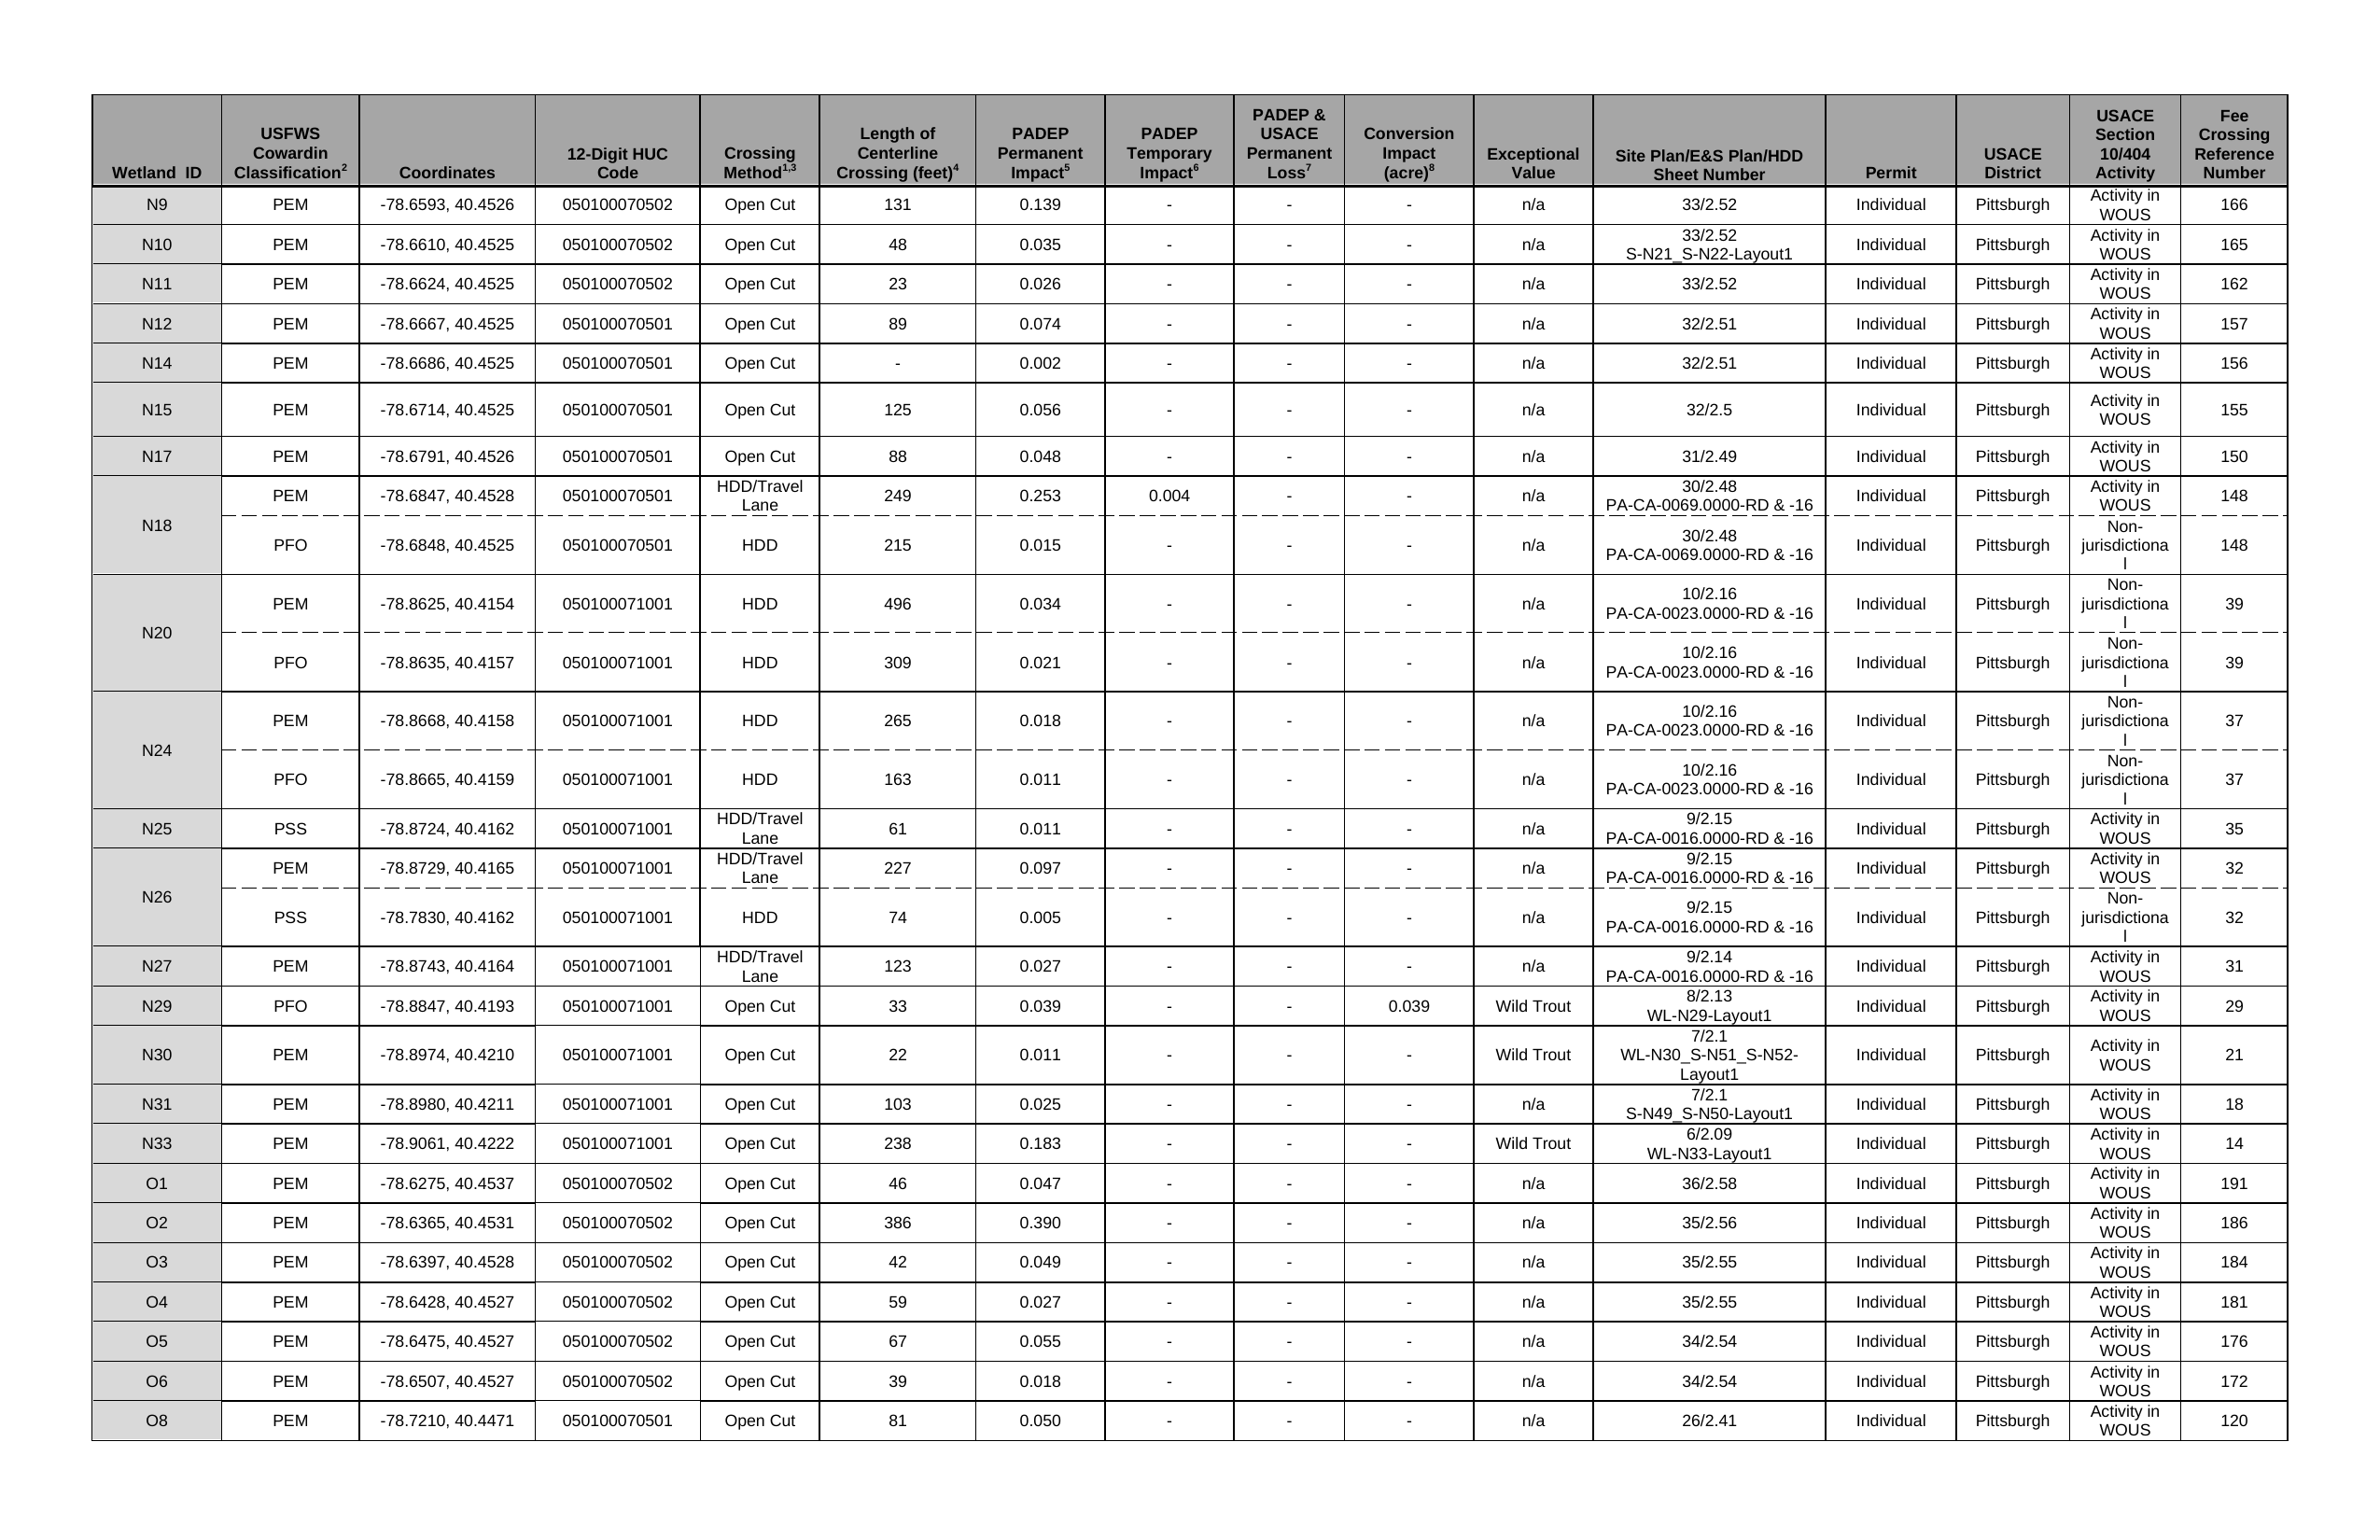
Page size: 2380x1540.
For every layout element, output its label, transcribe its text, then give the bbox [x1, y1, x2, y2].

table_cell Individual [1827, 1362, 1955, 1400]
table_cell 8/2.13 WL-N29-Layout1 [1594, 987, 1825, 1025]
table_cell PEM [222, 1323, 358, 1361]
table_cell Open Cut [701, 265, 819, 302]
table_cell -78.6475, 40.4527 [360, 1323, 535, 1361]
table_cell -78.8743, 40.4164 [360, 947, 535, 986]
table_cell Individual [1827, 888, 1955, 945]
table_cell - [1235, 749, 1344, 808]
table_cell Open Cut [701, 304, 819, 343]
table_cell 14 [2181, 1125, 2287, 1163]
table_cell - [1345, 1164, 1473, 1202]
table_cell Individual [1827, 225, 1955, 263]
table_cell -78.8665, 40.4159 [360, 749, 535, 808]
table_cell n/a [1475, 1085, 1592, 1123]
table_cell HDD [701, 749, 819, 808]
table_cell 050100071001 [536, 1026, 700, 1084]
table_cell O8 [92, 1400, 221, 1439]
table_cell Individual [1827, 987, 1955, 1025]
table_cell 31 [2181, 947, 2287, 986]
table_cell - [1106, 384, 1233, 436]
table_cell Activity in WOUS [2070, 304, 2180, 343]
table_cell PEM [222, 1027, 358, 1084]
table_cell 7/2.1 S-N49_S-N50-Layout1 [1594, 1085, 1825, 1123]
table_cell Individual [1827, 1125, 1955, 1163]
table_cell 050100071001 [536, 809, 699, 847]
table_cell 0.097 [976, 849, 1104, 888]
table_cell Individual [1827, 1323, 1955, 1361]
table_cell 165 [2181, 225, 2287, 263]
table_cell -78.6428, 40.4527 [360, 1283, 535, 1321]
table_cell -78.6686, 40.4525 [360, 344, 535, 382]
table_cell Individual [1827, 515, 1955, 573]
table_cell 48 [820, 225, 975, 263]
table_cell n/a [1475, 693, 1592, 749]
table_cell 32 [2181, 888, 2287, 945]
table_cell Activity in WOUS [2070, 265, 2180, 302]
table_cell - [1235, 632, 1344, 691]
table_cell n/a [1475, 1323, 1592, 1361]
table_cell HDD [701, 632, 819, 691]
table_cell - [1106, 987, 1233, 1025]
table_cell Pittsburgh [1957, 477, 2069, 515]
table_cell 150 [2181, 437, 2287, 475]
table_cell - [1345, 1085, 1473, 1123]
table_cell PEM [222, 849, 358, 888]
table_cell Pittsburgh [1957, 1027, 2069, 1084]
table_cell Pittsburgh [1957, 849, 2069, 888]
table_cell PEM [222, 575, 358, 632]
table_cell - [1235, 1085, 1344, 1123]
table_cell 166 [2181, 188, 2287, 224]
table_cell -78.6397, 40.4528 [360, 1243, 535, 1281]
table_cell 6/2.09 WL-N33-Layout1 [1594, 1125, 1825, 1163]
table_cell 30/2.48 PA-CA-0069.0000-RD & -16 [1594, 515, 1825, 573]
table_cell - [1235, 477, 1344, 515]
table_cell Open Cut [701, 1204, 819, 1242]
table_cell Non-jurisdictional [2070, 632, 2180, 691]
table_cell Pittsburgh [1957, 1204, 2069, 1242]
table_cell - [1345, 632, 1473, 691]
table_cell 39 [820, 1362, 975, 1400]
table_cell - [1345, 1402, 1473, 1439]
table_cell - [1106, 809, 1233, 847]
table_cell Activity in WOUS [2070, 1362, 2180, 1400]
table_cell 0.183 [976, 1125, 1104, 1163]
table_cell - [1106, 693, 1233, 749]
table_cell Individual [1827, 188, 1955, 224]
table_cell Pittsburgh [1957, 809, 2069, 847]
table_cell 67 [820, 1323, 975, 1361]
table_cell 103 [820, 1085, 975, 1123]
table_cell Wild Trout [1475, 987, 1592, 1025]
table_cell Individual [1827, 749, 1955, 808]
table_cell - [1345, 384, 1473, 436]
table_cell n/a [1475, 265, 1592, 302]
table_cell 0.055 [976, 1323, 1104, 1361]
table_cell PEM [222, 225, 358, 263]
table_cell - [1235, 849, 1344, 888]
table_cell - [1235, 437, 1344, 475]
table_cell - [1235, 265, 1344, 302]
table_cell - [1106, 515, 1233, 573]
table_cell 181 [2181, 1283, 2287, 1321]
table_header Fee Crossing Reference Number [2181, 95, 2287, 184]
table_cell PEM [222, 1164, 358, 1202]
table_header USACE Section 10/404 Activity [2070, 95, 2180, 184]
table_cell n/a [1475, 225, 1592, 263]
table_cell PEM [222, 384, 358, 436]
table_cell Open Cut [701, 225, 819, 263]
table_cell N9 [92, 188, 221, 224]
table_cell 7/2.1 WL-N30_S-N51_S-N52-Layout1 [1594, 1027, 1825, 1084]
table_cell - [1345, 344, 1473, 382]
table_cell 050100071001 [536, 987, 700, 1025]
table_cell Pittsburgh [1957, 304, 2069, 343]
table_cell 0.390 [976, 1204, 1104, 1242]
table_cell - [1235, 1125, 1344, 1163]
table_cell 050100071001 [536, 947, 700, 986]
table_cell 050100070502 [536, 1282, 700, 1321]
table_cell -78.6791, 40.4526 [360, 437, 535, 475]
table_cell 33/2.52 S-N21_S-N22-Layout1 [1594, 225, 1825, 263]
table_cell 176 [2181, 1323, 2287, 1361]
table_cell - [1345, 304, 1473, 343]
table_cell PEM [222, 1204, 358, 1242]
table_cell HDD [701, 575, 819, 632]
table_cell - [1106, 1362, 1233, 1400]
table_cell 050100070502 [536, 1322, 700, 1361]
table_cell 35/2.55 [1594, 1283, 1825, 1321]
table_cell - [1345, 515, 1473, 573]
table_cell n/a [1475, 947, 1592, 986]
table_cell Individual [1827, 1164, 1955, 1202]
table_cell 050100070501 [536, 384, 699, 436]
table_cell n/a [1475, 1204, 1592, 1242]
table_cell 10/2.16 PA-CA-0023.0000-RD & -16 [1594, 693, 1825, 749]
table_cell n/a [1475, 1243, 1592, 1281]
table_cell 0.015 [976, 515, 1104, 573]
table_cell Individual [1827, 384, 1955, 436]
table_cell - [1345, 809, 1473, 847]
table_cell - [1106, 1085, 1233, 1123]
table_cell - [1106, 188, 1233, 224]
table_cell -78.6847, 40.4528 [360, 477, 535, 515]
table_cell 35 [2181, 809, 2287, 847]
table_cell n/a [1475, 1283, 1592, 1321]
table_cell Individual [1827, 849, 1955, 888]
table_cell - [1106, 1164, 1233, 1202]
table_cell 35/2.55 [1594, 1243, 1825, 1281]
table_cell 0.050 [976, 1402, 1104, 1439]
table_cell PEM [222, 304, 358, 343]
table_cell - [1235, 1283, 1344, 1321]
table_cell 050100070501 [536, 304, 699, 343]
table_cell 186 [2181, 1204, 2287, 1242]
table_cell - [1235, 188, 1344, 224]
table_cell Non-jurisdictional [2070, 575, 2180, 632]
table_cell - [1235, 1323, 1344, 1361]
table_cell - [1235, 809, 1344, 847]
table_cell Pittsburgh [1957, 188, 2069, 224]
table_cell - [1345, 1243, 1473, 1281]
table_cell 496 [820, 575, 975, 632]
table_cell O5 [92, 1321, 221, 1361]
table_cell 050100070501 [536, 344, 699, 382]
table_cell N27 [92, 945, 221, 986]
table_cell Pittsburgh [1957, 1362, 2069, 1400]
table_cell Activity in WOUS [2070, 1085, 2180, 1123]
table_cell - [1345, 749, 1473, 808]
table_cell - [1235, 515, 1344, 573]
table_header PADEP & USACE Permanent Loss7 [1235, 95, 1344, 184]
table_cell 0.049 [976, 1243, 1104, 1281]
table_cell Open Cut [701, 1164, 819, 1202]
table_cell HDD [701, 515, 819, 573]
table_cell PEM [222, 1085, 358, 1123]
table_cell Pittsburgh [1957, 515, 2069, 573]
table_cell 32 [2181, 849, 2287, 888]
table_cell - [1235, 225, 1344, 263]
table_cell 18 [2181, 1085, 2287, 1123]
table_cell - [1106, 1283, 1233, 1321]
table_cell 88 [820, 437, 975, 475]
table_cell 0.039 [976, 987, 1104, 1025]
table_cell Individual [1827, 947, 1955, 986]
table_cell O2 [92, 1202, 221, 1242]
table_cell 050100070502 [536, 1243, 700, 1281]
table_cell -78.8847, 40.4193 [360, 987, 535, 1025]
table_header Coordinates [360, 95, 535, 184]
table_cell 22 [820, 1027, 975, 1084]
table_cell 9/2.15 PA-CA-0016.0000-RD & -16 [1594, 888, 1825, 945]
table_cell 050100071001 [536, 849, 699, 888]
table_cell PEM [222, 265, 358, 302]
table_cell Activity in WOUS [2070, 1323, 2180, 1361]
table_cell PEM [222, 1362, 358, 1400]
table_cell PEM [222, 1243, 358, 1281]
table_cell - [1106, 1204, 1233, 1242]
table_cell Open Cut [701, 1243, 819, 1281]
table_cell Pittsburgh [1957, 384, 2069, 436]
table_cell 0.011 [976, 1027, 1104, 1084]
table_cell 0.005 [976, 888, 1104, 945]
table_cell PEM [222, 188, 358, 224]
table_cell n/a [1475, 344, 1592, 382]
table_cell 050100071001 [536, 693, 699, 749]
table_cell HDD/Travel Lane [701, 477, 819, 515]
table_cell - [1345, 477, 1473, 515]
table_cell Open Cut [701, 384, 819, 436]
table_cell 0.011 [976, 749, 1104, 808]
table_cell Open Cut [701, 344, 819, 382]
table_header Wetland ID [93, 95, 221, 184]
table_cell 9/2.14 PA-CA-0016.0000-RD & -16 [1594, 947, 1825, 986]
table_cell 0.035 [976, 225, 1104, 263]
table_cell n/a [1475, 888, 1592, 945]
table_cell Open Cut [701, 1085, 819, 1123]
table_cell - [1235, 987, 1344, 1025]
table_cell Individual [1827, 809, 1955, 847]
table_cell -78.6714, 40.4525 [360, 384, 535, 436]
table_cell 0.002 [976, 344, 1104, 382]
table_cell -78.8974, 40.4210 [360, 1027, 535, 1084]
table_cell 0.047 [976, 1164, 1104, 1202]
table_cell 0.018 [976, 693, 1104, 749]
table_cell 0.021 [976, 632, 1104, 691]
table_cell 46 [820, 1164, 975, 1202]
table_cell n/a [1475, 575, 1592, 632]
table_cell -78.6610, 40.4525 [360, 225, 535, 263]
table_cell Open Cut [701, 1362, 819, 1400]
table_cell PFO [222, 515, 358, 573]
table_cell 0.027 [976, 1283, 1104, 1321]
table_cell PEM [222, 693, 358, 749]
table_cell -78.6593, 40.4526 [360, 188, 535, 224]
table_cell 29 [2181, 987, 2287, 1025]
table_cell n/a [1475, 1362, 1592, 1400]
table_cell n/a [1475, 849, 1592, 888]
table_cell 238 [820, 1125, 975, 1163]
table_cell 050100071001 [536, 575, 699, 632]
table_cell 0.034 [976, 575, 1104, 632]
table_cell - [1106, 749, 1233, 808]
table_cell Individual [1827, 1283, 1955, 1321]
table_cell -78.8625, 40.4154 [360, 575, 535, 632]
table_cell - [1345, 265, 1473, 302]
table_cell - [1106, 437, 1233, 475]
table_cell PSS [222, 888, 358, 945]
table_cell n/a [1475, 304, 1592, 343]
table_cell 157 [2181, 304, 2287, 343]
table_cell Pittsburgh [1957, 1085, 2069, 1123]
table_cell Individual [1827, 1402, 1955, 1439]
table_cell 0.056 [976, 384, 1104, 436]
table_cell Pittsburgh [1957, 1402, 2069, 1439]
table_cell O1 [92, 1163, 221, 1202]
table_cell 81 [820, 1402, 975, 1439]
table_cell - [1106, 265, 1233, 302]
table_cell 10/2.16 PA-CA-0023.0000-RD & -16 [1594, 749, 1825, 808]
table_cell PEM [222, 1283, 358, 1321]
table_cell Individual [1827, 344, 1955, 382]
table_cell Pittsburgh [1957, 265, 2069, 302]
table_cell - [1106, 1323, 1233, 1361]
table_cell - [1235, 344, 1344, 382]
table_cell - [1106, 1027, 1233, 1084]
table_cell Open Cut [701, 188, 819, 224]
table_cell Open Cut [701, 987, 819, 1025]
table_cell PEM [222, 344, 358, 382]
table_cell 123 [820, 947, 975, 986]
table_header Exceptional Value [1475, 95, 1592, 184]
table_cell - [1235, 693, 1344, 749]
table_cell 0.025 [976, 1085, 1104, 1123]
table_cell -78.6667, 40.4525 [360, 304, 535, 343]
table_cell 35/2.56 [1594, 1204, 1825, 1242]
table_cell Pittsburgh [1957, 1283, 2069, 1321]
table_cell Pittsburgh [1957, 1243, 2069, 1281]
table_header PADEP Permanent Impact5 [976, 95, 1104, 184]
table_cell 050100071001 [536, 632, 699, 691]
table_cell 59 [820, 1283, 975, 1321]
table_cell - [1235, 888, 1344, 945]
table_cell - [1345, 888, 1473, 945]
table_cell 33/2.52 [1594, 265, 1825, 302]
table_cell 215 [820, 515, 975, 573]
table_cell n/a [1475, 437, 1592, 475]
table_cell O6 [92, 1361, 221, 1400]
table_cell - [1235, 304, 1344, 343]
table_cell N12 [92, 303, 221, 343]
table_cell -78.7830, 40.4162 [360, 888, 535, 945]
table_cell 32/2.5 [1594, 384, 1825, 436]
table_cell Open Cut [701, 1125, 819, 1163]
table_cell O3 [92, 1242, 221, 1281]
table_cell Activity in WOUS [2070, 1243, 2180, 1281]
table_cell 39 [2181, 575, 2287, 632]
table_cell Pittsburgh [1957, 749, 2069, 808]
table_cell PFO [222, 749, 358, 808]
table_cell HDD [701, 693, 819, 749]
table_cell Pittsburgh [1957, 693, 2069, 749]
table_cell PFO [222, 632, 358, 691]
table_cell Open Cut [701, 1402, 819, 1439]
table_cell - [1345, 1362, 1473, 1400]
table_cell - [1235, 384, 1344, 436]
table_cell - [1345, 1204, 1473, 1242]
table_cell PEM [222, 437, 358, 475]
table_cell 125 [820, 384, 975, 436]
table_cell n/a [1475, 188, 1592, 224]
table_header USACE District [1957, 95, 2069, 184]
table_header Conversion Impact (acre)8 [1345, 95, 1473, 184]
table_cell Activity in WOUS [2070, 225, 2180, 263]
table_cell Activity in WOUS [2070, 1283, 2180, 1321]
table_cell Pittsburgh [1957, 1164, 2069, 1202]
table_cell Individual [1827, 575, 1955, 632]
table_cell Pittsburgh [1957, 1125, 2069, 1163]
table_cell - [1235, 1204, 1344, 1242]
table_cell N25 [92, 808, 221, 847]
table_cell -78.6507, 40.4527 [360, 1362, 535, 1400]
table_cell 0.004 [1106, 477, 1233, 515]
table_cell Pittsburgh [1957, 987, 2069, 1025]
table_cell 050100070502 [536, 1203, 700, 1242]
table_cell N11 [92, 263, 221, 302]
table_cell 050100070502 [536, 265, 699, 302]
table_cell 0.139 [976, 188, 1104, 224]
table_cell HDD/Travel Lane [701, 947, 819, 986]
table_cell - [1345, 1323, 1473, 1361]
table_cell n/a [1475, 1164, 1592, 1202]
table_cell - [1345, 1283, 1473, 1321]
table_cell 42 [820, 1243, 975, 1281]
table_header Length of Centerline Crossing (feet)4 [820, 95, 975, 184]
table_cell Activity in WOUS [2070, 1125, 2180, 1163]
table_cell 0.027 [976, 947, 1104, 986]
table_cell - [1345, 437, 1473, 475]
table_cell 39 [2181, 632, 2287, 691]
table_cell 131 [820, 188, 975, 224]
table_cell PEM [222, 1125, 358, 1163]
table_cell O4 [92, 1281, 221, 1321]
table_cell 10/2.16 PA-CA-0023.0000-RD & -16 [1594, 575, 1825, 632]
table_header PADEP Temporary Impact6 [1106, 95, 1233, 184]
table_cell -78.8980, 40.4211 [360, 1085, 535, 1123]
table_cell - [1345, 693, 1473, 749]
table_cell Open Cut [701, 1283, 819, 1321]
table_cell Non-jurisdictional [2070, 888, 2180, 945]
table_cell 050100071001 [536, 1124, 700, 1163]
table_cell Individual [1827, 265, 1955, 302]
table_cell 148 [2181, 477, 2287, 515]
table_cell -78.6275, 40.4537 [360, 1164, 535, 1202]
table_cell 0.253 [976, 477, 1104, 515]
table_cell -78.6848, 40.4525 [360, 515, 535, 573]
table_cell Wild Trout [1475, 1125, 1592, 1163]
table_cell Activity in WOUS [2070, 1204, 2180, 1242]
table_cell 050100070501 [536, 515, 699, 573]
table_cell - [1106, 344, 1233, 382]
table_cell 163 [820, 749, 975, 808]
table_cell - [1106, 304, 1233, 343]
table_cell PSS [222, 809, 358, 847]
table_cell n/a [1475, 515, 1592, 573]
table_cell - [1106, 1125, 1233, 1163]
table_cell 050100070502 [536, 1164, 700, 1202]
table_cell 30/2.48 PA-CA-0069.0000-RD & -16 [1594, 477, 1825, 515]
table_header 12-Digit HUC Code [536, 95, 699, 184]
table_cell Individual [1827, 437, 1955, 475]
table_cell 37 [2181, 693, 2287, 749]
table_cell Activity in WOUS [2070, 987, 2180, 1025]
table_cell - [1235, 1164, 1344, 1202]
table_cell N26 [92, 847, 221, 945]
table_cell N20 [92, 574, 221, 691]
table_cell n/a [1475, 632, 1592, 691]
table_cell 155 [2181, 384, 2287, 436]
table_cell - [1345, 947, 1473, 986]
table_cell 32/2.51 [1594, 344, 1825, 382]
table_cell N30 [92, 1025, 221, 1084]
table_cell Activity in WOUS [2070, 849, 2180, 888]
table_cell 162 [2181, 265, 2287, 302]
table_cell 148 [2181, 515, 2287, 573]
table_cell -78.7210, 40.4471 [360, 1402, 535, 1439]
table_cell - [1235, 1402, 1344, 1439]
table_cell Activity in WOUS [2070, 1402, 2180, 1439]
table_cell n/a [1475, 809, 1592, 847]
table_cell Activity in WOUS [2070, 188, 2180, 224]
table_cell n/a [1475, 749, 1592, 808]
table_cell - [1345, 1125, 1473, 1163]
table_cell - [1106, 225, 1233, 263]
table_cell - [1235, 575, 1344, 632]
table_cell -78.8668, 40.4158 [360, 693, 535, 749]
table_cell Open Cut [701, 437, 819, 475]
table_cell - [1106, 1243, 1233, 1281]
table_cell -78.8635, 40.4157 [360, 632, 535, 691]
table_cell n/a [1475, 1402, 1592, 1439]
table_cell Activity in WOUS [2070, 1027, 2180, 1084]
table_cell N33 [92, 1123, 221, 1163]
table_cell HDD/Travel Lane [701, 809, 819, 847]
table_cell -78.9061, 40.4222 [360, 1125, 535, 1163]
table_cell - [1235, 1362, 1344, 1400]
table_cell - [1106, 888, 1233, 945]
table_cell 74 [820, 888, 975, 945]
table_cell Individual [1827, 477, 1955, 515]
table_cell Non-jurisdictional [2070, 693, 2180, 749]
table_cell 61 [820, 809, 975, 847]
table_cell Individual [1827, 1085, 1955, 1123]
table_cell Individual [1827, 693, 1955, 749]
table_cell 050100071001 [536, 749, 699, 808]
table_cell 37 [2181, 749, 2287, 808]
table_cell Pittsburgh [1957, 947, 2069, 986]
table_cell - [1235, 1027, 1344, 1084]
table_header Crossing Method1,3 [701, 95, 819, 184]
table_cell 34/2.54 [1594, 1362, 1825, 1400]
table_cell Activity in WOUS [2070, 437, 2180, 475]
table_cell - [1106, 947, 1233, 986]
table_cell 386 [820, 1204, 975, 1242]
table_cell - [1345, 1027, 1473, 1084]
table_cell N31 [92, 1084, 221, 1123]
table_cell Open Cut [701, 1323, 819, 1361]
table_cell N24 [92, 691, 221, 808]
table_cell 0.074 [976, 304, 1104, 343]
table_cell 89 [820, 304, 975, 343]
table_cell 0.026 [976, 265, 1104, 302]
table_cell HDD/Travel Lane [701, 849, 819, 888]
table_cell Non-jurisdictional [2070, 749, 2180, 808]
table_cell Activity in WOUS [2070, 477, 2180, 515]
table_cell - [820, 344, 975, 382]
table_cell 227 [820, 849, 975, 888]
table_cell PEM [222, 477, 358, 515]
table_cell Activity in WOUS [2070, 384, 2180, 436]
table_cell Pittsburgh [1957, 437, 2069, 475]
table_cell N10 [92, 224, 221, 263]
table_cell 36/2.58 [1594, 1164, 1825, 1202]
table_cell - [1345, 225, 1473, 263]
table_cell 050100071001 [536, 1085, 700, 1123]
table_cell Wild Trout [1475, 1027, 1592, 1084]
table_cell n/a [1475, 384, 1592, 436]
table_cell 0.039 [1345, 987, 1473, 1025]
table_cell 249 [820, 477, 975, 515]
table_cell PFO [222, 987, 358, 1025]
table_cell Individual [1827, 1243, 1955, 1281]
table_cell - [1235, 947, 1344, 986]
table_cell 050100070502 [536, 188, 699, 224]
table_cell -78.8729, 40.4165 [360, 849, 535, 888]
table_cell 184 [2181, 1243, 2287, 1281]
table_cell N18 [92, 475, 221, 573]
table_cell - [1106, 632, 1233, 691]
table_cell 309 [820, 632, 975, 691]
table_cell - [1106, 849, 1233, 888]
table_cell Individual [1827, 1027, 1955, 1084]
table_cell 23 [820, 265, 975, 302]
table_cell 191 [2181, 1164, 2287, 1202]
table_cell Activity in WOUS [2070, 1164, 2180, 1202]
table_header Permit [1827, 95, 1955, 184]
table_cell 050100070501 [536, 437, 699, 475]
table_cell 21 [2181, 1027, 2287, 1084]
table_header Site Plan/E&S Plan/HDD Sheet Number [1594, 95, 1825, 184]
table_cell Individual [1827, 1204, 1955, 1242]
table_cell 0.048 [976, 437, 1104, 475]
table_cell - [1345, 188, 1473, 224]
table_cell - [1106, 1402, 1233, 1439]
table_cell 9/2.15 PA-CA-0016.0000-RD & -16 [1594, 849, 1825, 888]
table_cell 050100070502 [536, 225, 699, 263]
table_cell Pittsburgh [1957, 888, 2069, 945]
table_cell 31/2.49 [1594, 437, 1825, 475]
table_cell PEM [222, 1402, 358, 1439]
table_cell Individual [1827, 632, 1955, 691]
table_cell Individual [1827, 304, 1955, 343]
table_cell - [1106, 575, 1233, 632]
table_cell 26/2.41 [1594, 1402, 1825, 1439]
table_cell N15 [92, 382, 221, 436]
table_cell - [1345, 575, 1473, 632]
table_cell 0.018 [976, 1362, 1104, 1400]
table_cell Pittsburgh [1957, 344, 2069, 382]
table_cell Non-jurisdictional [2070, 515, 2180, 573]
table_cell Pittsburgh [1957, 575, 2069, 632]
table_cell - [1345, 849, 1473, 888]
table_cell N14 [92, 343, 221, 382]
table_cell 120 [2181, 1402, 2287, 1439]
table_cell Pittsburgh [1957, 225, 2069, 263]
table_cell PEM [222, 947, 358, 986]
table_cell Pittsburgh [1957, 632, 2069, 691]
table_cell 156 [2181, 344, 2287, 382]
table_cell 33/2.52 [1594, 188, 1825, 224]
table_cell -78.6365, 40.4531 [360, 1204, 535, 1242]
table_cell Pittsburgh [1957, 1323, 2069, 1361]
table_cell 050100070501 [536, 1401, 700, 1439]
table_cell Activity in WOUS [2070, 947, 2180, 986]
table_cell 32/2.51 [1594, 304, 1825, 343]
table_cell Activity in WOUS [2070, 809, 2180, 847]
table_cell Open Cut [701, 1027, 819, 1084]
table_cell Activity in WOUS [2070, 344, 2180, 382]
table_cell N29 [92, 986, 221, 1025]
table_cell 050100070501 [536, 477, 699, 515]
table_header USFWS Cowardin Classification2 [222, 95, 358, 184]
table_cell 10/2.16 PA-CA-0023.0000-RD & -16 [1594, 632, 1825, 691]
table_cell 265 [820, 693, 975, 749]
table_cell - [1235, 1243, 1344, 1281]
table_cell -78.8724, 40.4162 [360, 809, 535, 847]
table_cell 9/2.15 PA-CA-0016.0000-RD & -16 [1594, 809, 1825, 847]
table_cell 33 [820, 987, 975, 1025]
table_cell -78.6624, 40.4525 [360, 265, 535, 302]
table_cell HDD [701, 888, 819, 945]
table_cell 172 [2181, 1362, 2287, 1400]
table_cell 0.011 [976, 809, 1104, 847]
table_cell 34/2.54 [1594, 1323, 1825, 1361]
table_cell N17 [92, 436, 221, 475]
table_cell n/a [1475, 477, 1592, 515]
table_cell 050100070502 [536, 1362, 700, 1400]
table_cell 050100071001 [536, 888, 699, 945]
